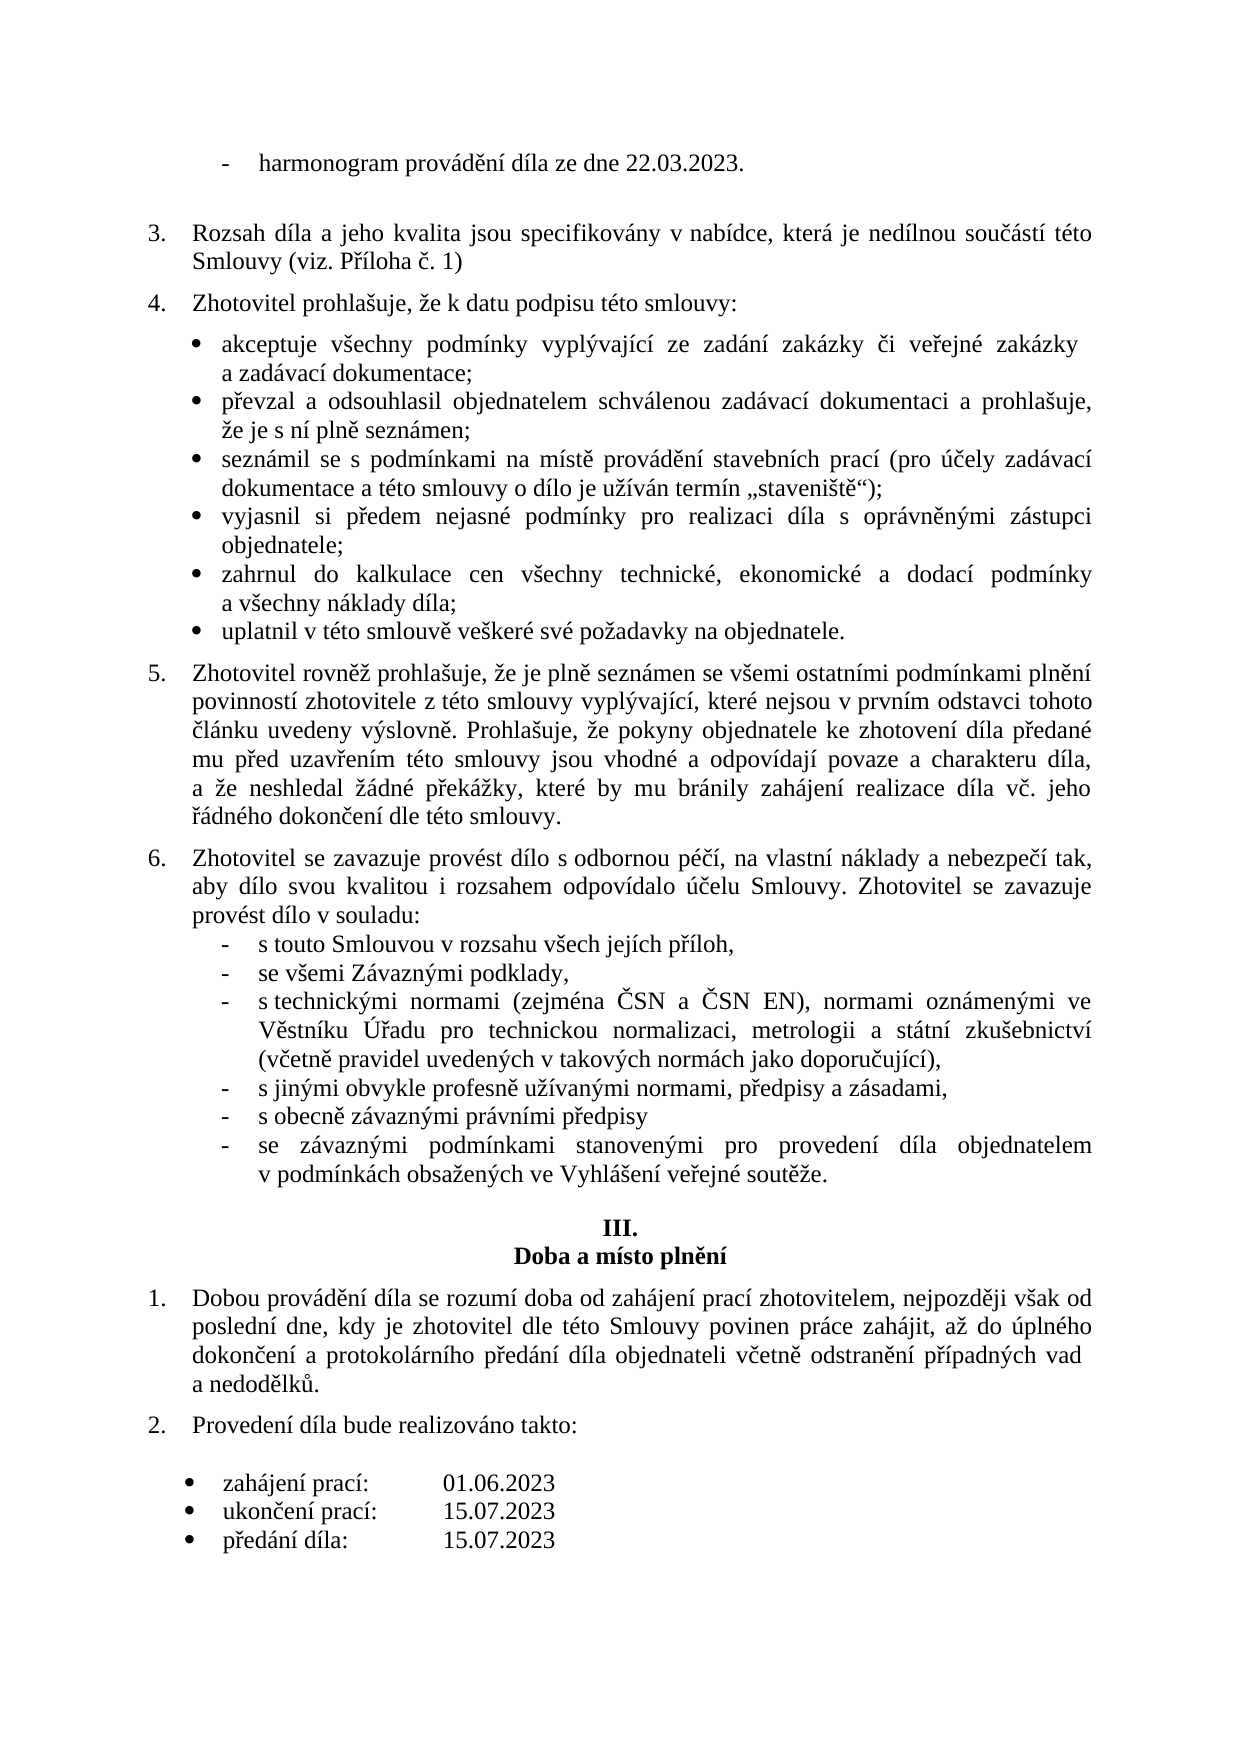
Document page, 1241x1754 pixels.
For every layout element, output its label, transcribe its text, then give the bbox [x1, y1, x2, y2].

list Provedení díla bude realizováno takto: [148, 1410, 1093, 1439]
list s technickými normami (zejména ČSN a ČSN EN), normami oznámenými ve Věstníku Úřadu pro technickou normalizaci, metrologii a státní zkušebnictví (včetně pravidel uvedených v takových normách jako doporučující), [221, 986, 1093, 1073]
list vyjasnil si předem nejasné podmínky pro realizaci díla s oprávněnými zástupci objednatele; [192, 501, 1093, 559]
list s jinými obvykle profesně užívanými normami, předpisy a zásadami, [221, 1073, 1093, 1101]
list převzal a odsouhlasil objednatelem schválenou zadávací dokumentaci a prohlašuje, že je s ní plně seznámen; [192, 386, 1093, 444]
list Zhotovitel rovněž prohlašuje, že je plně seznámen se všemi ostatními podmínkami plnění povinností zhotovitele z této smlouvy vyplývající, které nejsou v prvním odstavci tohoto článku uvedeny výslovně. Prohlašuje, že pokyny objednatele ke zhotovení díla předané mu před uzavřením této smlouvy jsou vhodné a odpovídají povaze a charakteru díla, a že neshledal žádné překážky, které by mu bránily zahájení realizace díla vč. jeho řádného dokončení dle této smlouvy. [148, 658, 1093, 830]
text Doba a místo plnění [148, 1241, 1093, 1270]
list uplatnil v této smlouvě veškeré své požadavky na objednatele. [192, 616, 1093, 645]
list s touto Smlouvou v rozsahu všech jejích příloh, [221, 929, 1093, 958]
list ukončení prací: 15.07.2023 [185, 1496, 1093, 1525]
list předání díla: 15.07.2023 [185, 1525, 1093, 1554]
list Zhotovitel prohlašuje, že k datu podpisu této smlouvy: [148, 288, 1093, 316]
list harmonogram provádění díla ze dne 22.03.2023. [221, 148, 1093, 176]
list zahrnul do kalkulace cen všechny technické, ekonomické a dodací podmínky a všechny náklady díla; [192, 559, 1093, 616]
list Dobou provádění díla se rozumí doba od zahájení prací zhotovitelem, nejpozději však od poslední dne, kdy je zhotovitel dle této Smlouvy povinen práce zahájit, až do úplného dokončení a protokolárního předání díla objednateli včetně odstranění případných vad a nedodělků. [148, 1283, 1093, 1398]
list zahájení prací: 01.06.2023 [185, 1468, 1093, 1496]
list se závaznými podmínkami stanovenými pro provedení díla objednatelem v podmínkách obsažených ve Vyhlášení veřejné soutěže. [221, 1130, 1093, 1188]
list Zhotovitel se zavazuje provést dílo s odbornou péčí, na vlastní náklady a nebezpečí tak, aby dílo svou kvalitou i rozsahem odpovídalo účelu Smlouvy. Zhotovitel se zavazuje provést dílo v souladu: [148, 843, 1093, 929]
text III. [148, 1213, 1093, 1241]
list s obecně závaznými právními předpisy [221, 1101, 1093, 1130]
list seznámil se s podmínkami na místě provádění stavebních prací (pro účely zadávací dokumentace a této smlouvy o dílo je užíván termín „staveniště“); [192, 444, 1093, 501]
list se všemi Závaznými podklady, [221, 958, 1093, 986]
list akceptuje všechny podmínky vyplývající ze zadání zakázky či veřejné zakázky a zadávací dokumentace; [192, 329, 1093, 386]
list Rozsah díla a jeho kvalita jsou specifikovány v nabídce, která je nedílnou součástí této Smlouvy (viz. Příloha č. 1) [148, 218, 1093, 275]
